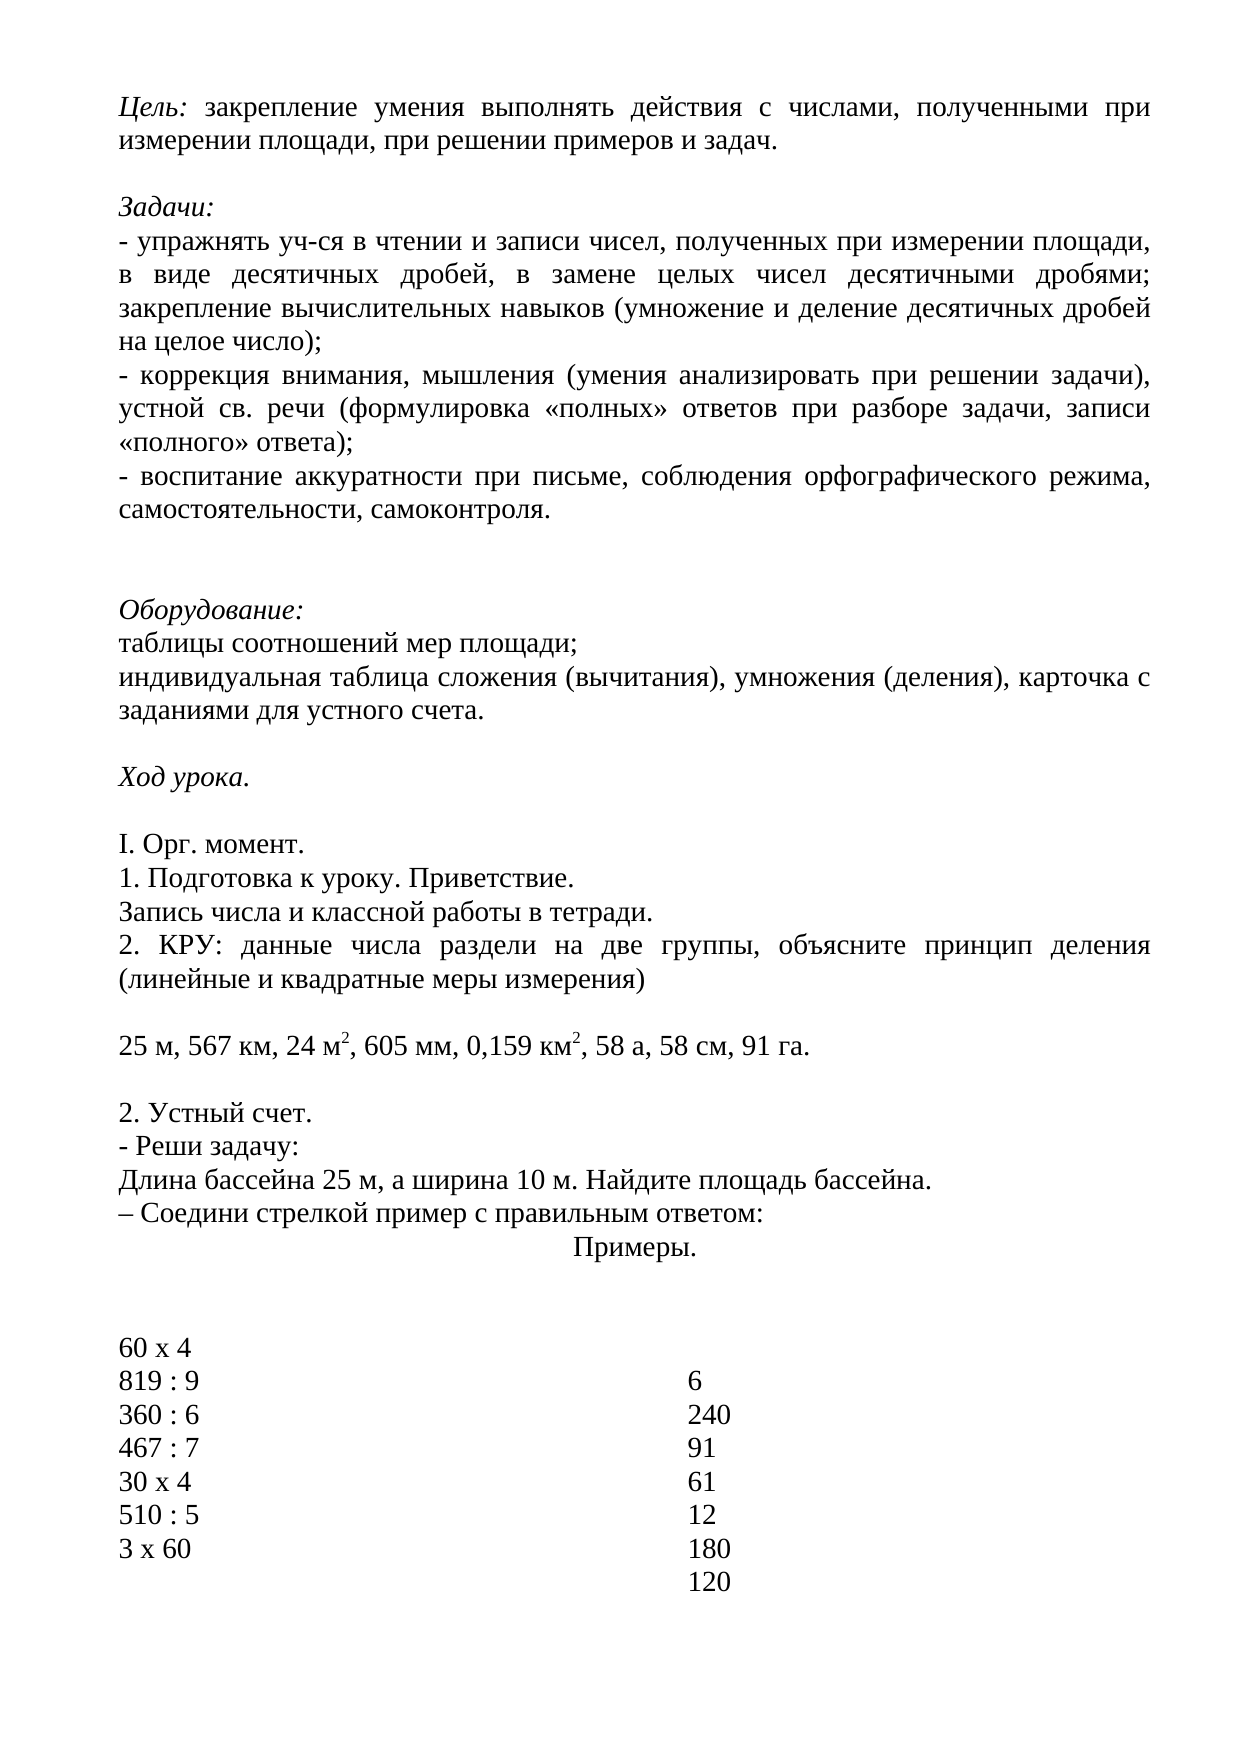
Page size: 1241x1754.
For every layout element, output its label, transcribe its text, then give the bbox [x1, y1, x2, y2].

text 120 [687, 1564, 1152, 1598]
text 2. Устный счет. [118, 1095, 1152, 1128]
text Задачи: [118, 189, 1152, 223]
text Цель: закрепление умения выполнять действия с числами, полученными при измерении площади, при решении примеров и задач. [118, 89, 1152, 156]
text – Соедини стрелкой пример с правильным ответом: [118, 1196, 1152, 1229]
text Запись числа и классной работы в тетради. [118, 894, 1152, 927]
text Длина бассейна 25 м, а ширина 10 м. Найдите площадь бассейна. [118, 1162, 1152, 1196]
text - воспитание аккуратности при письме, соблюдения орфографического режима, самостоятельности, самоконтроля. [118, 458, 1152, 525]
text - упражнять уч-ся в чтении и записи чисел, полученных при измерении площади, в виде десятичных дробей, в замене целых чисел десятичными дробями; закрепление вычислительных навыков (умножение и деление десятичных дробей на целое число); [118, 223, 1152, 357]
text 12 [687, 1497, 1152, 1531]
text 2. КРУ: данные числа раздели на две группы, объясните принцип деления (линейные и квадратные меры измерения) [118, 927, 1152, 994]
text 61 [687, 1464, 1152, 1497]
text 360 : 6 [118, 1397, 583, 1430]
text 3 х 60 [118, 1531, 583, 1564]
text 467 : 7 [118, 1430, 583, 1464]
text 60 х 4 [118, 1330, 583, 1363]
text Ход урока. [118, 759, 1152, 793]
text I. Орг. момент. [118, 827, 1152, 860]
text - коррекция внимания, мышления (умения анализировать при решении задачи), устной св. речи (формулировка «полных» ответов при разборе задачи, записи «полного» ответа); [118, 357, 1152, 458]
text 91 [687, 1430, 1152, 1464]
text Оборудование: [118, 592, 1152, 625]
text 25 м, 567 км, 24 м2, 605 мм, 0,159 км2, 58 а, 58 см, 91 га. [118, 1028, 1152, 1061]
text таблицы соотношений мер площади; [118, 625, 1152, 659]
text индивидуальная таблица сложения (вычитания), умножения (деления), карточка с заданиями для устного счета. [118, 659, 1152, 726]
text 819 : 9 [118, 1363, 583, 1397]
text 6 [687, 1363, 1152, 1397]
text Примеры. [118, 1229, 1152, 1263]
text 1. Подготовка к уроку. Приветствие. [118, 860, 1152, 894]
text 240 [687, 1397, 1152, 1430]
text 510 : 5 [118, 1497, 583, 1531]
text 30 х 4 [118, 1464, 583, 1497]
text - Реши задачу: [118, 1128, 1152, 1162]
text 180 [687, 1531, 1152, 1564]
